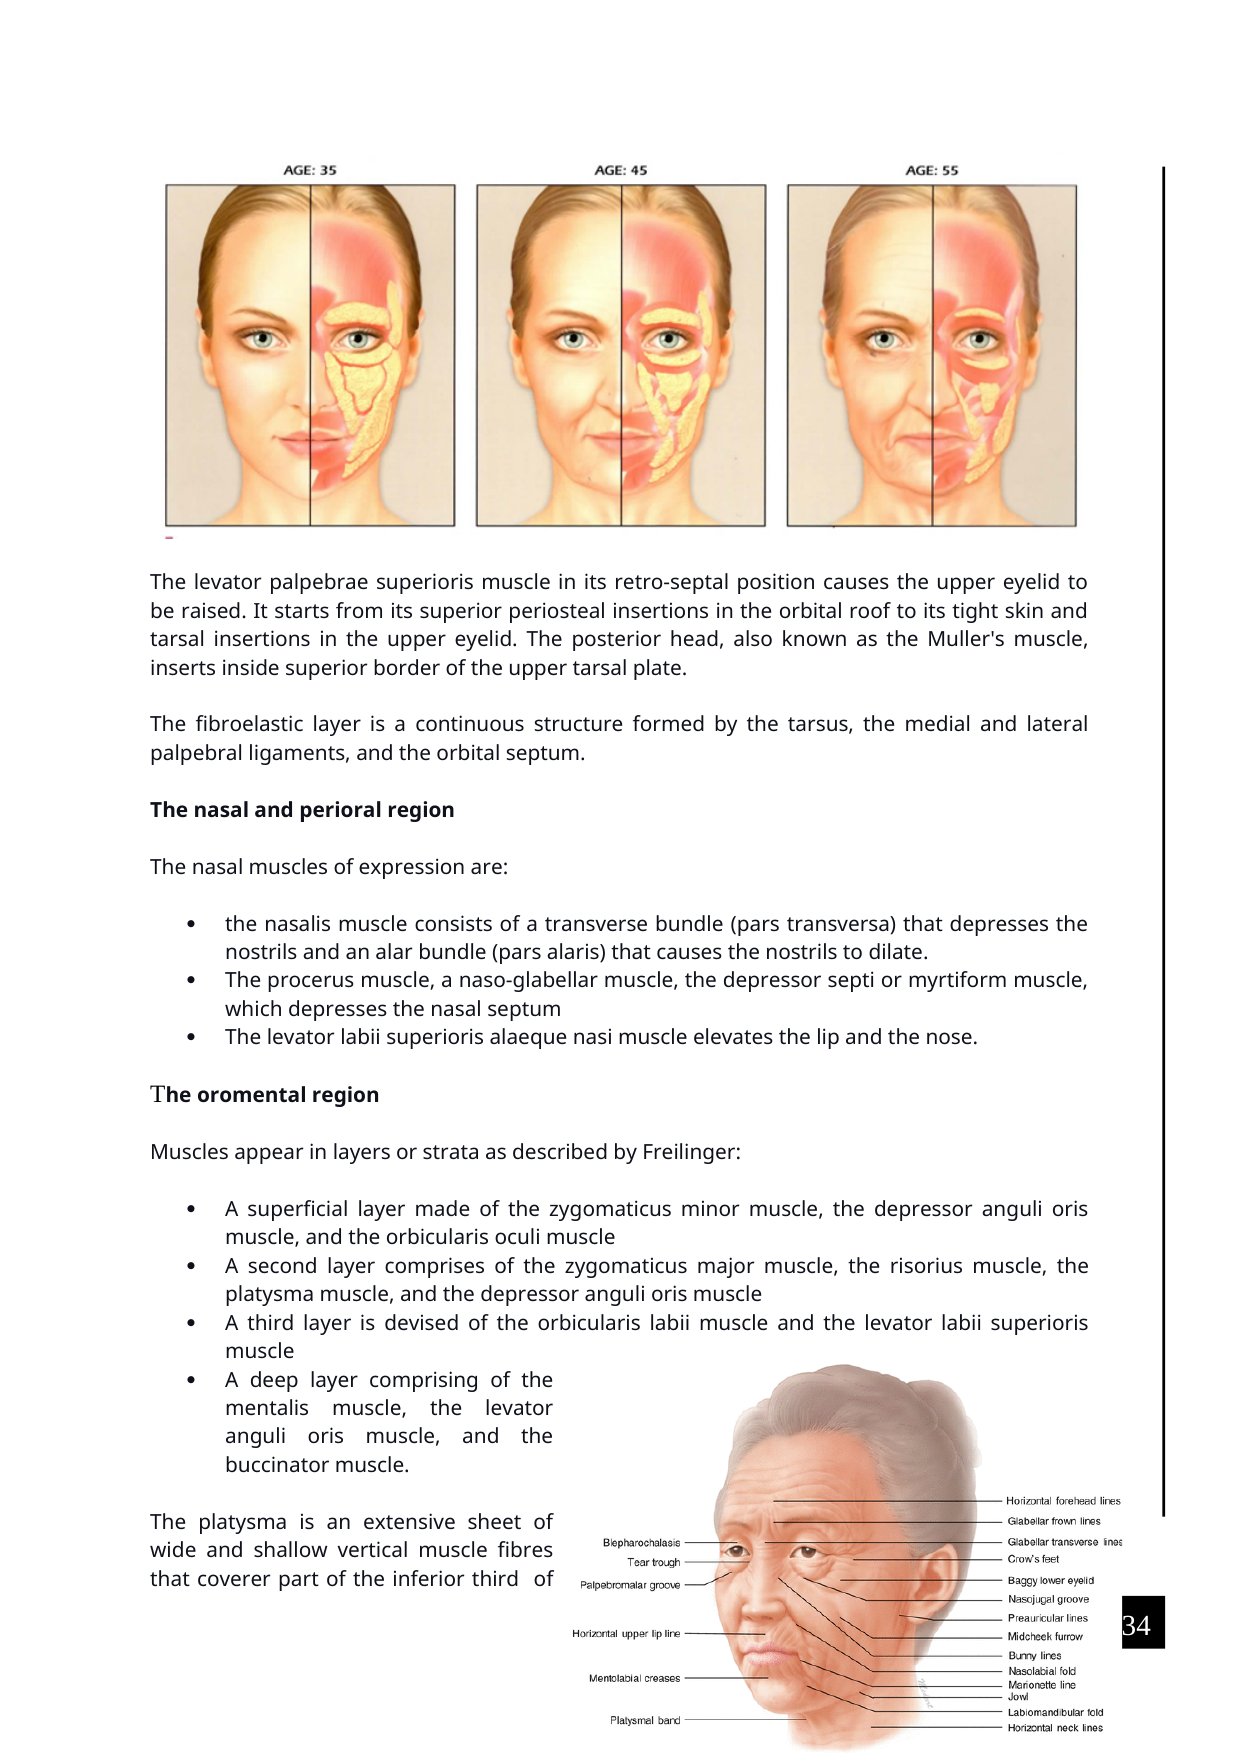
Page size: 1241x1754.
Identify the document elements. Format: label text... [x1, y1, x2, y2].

list The levator labii superioris alaeque nasi muscle elevates the lip and the nose. [187, 1022, 1090, 1051]
text The nasal muscles of expression are: [150, 852, 1090, 880]
text The oromental region [150, 1079, 1090, 1109]
text The nasal and perioral region [150, 795, 1090, 823]
text The levator palpebrae superioris muscle in its retro-septal position causes the upper eyelid to be raised. It starts from its superior periosteal insertions in the orbital roof to its tight skin and tarsal insertions in the upper eyelid. The posterior head, also known as the Muller's muscle, inserts inside superior border of the upper tarsal plate. [150, 567, 1090, 681]
picture [572, 1362, 1122, 1753]
list the nasalis muscle consists of a transverse bundle (pars transversa) that depresses the nostrils and an alar bundle (pars alaris) that causes the nostrils to dilate. [187, 909, 1090, 966]
list A second layer comprises of the zygomaticus major muscle, the risorius muscle, the platysma muscle, and the depressor anguli oris muscle [187, 1251, 1090, 1308]
text Muscles appear in layers or strata as described by Freilinger: [150, 1137, 1090, 1166]
list A deep layer comprising of the mentalis muscle, the levator anguli oris muscle, and the buccinator muscle. [187, 1365, 572, 1478]
text The fibroelastic layer is a continuous structure formed by the tarsus, the medial and lateral palpebral ligaments, and the orbital septum. [150, 709, 1090, 766]
list The procerus muscle, a naso-glabellar muscle, the depressor septi or myrtiform muscle, which depresses the nasal septum [187, 966, 1090, 1022]
list A third layer is devised of the orbicularis labii muscle and the levator labii superioris muscle [187, 1308, 1090, 1365]
picture [150, 150, 1090, 539]
list A superficial layer made of the zygomaticus minor muscle, the depressor anguli oris muscle, and the orbicularis oculi muscle [187, 1194, 1090, 1251]
